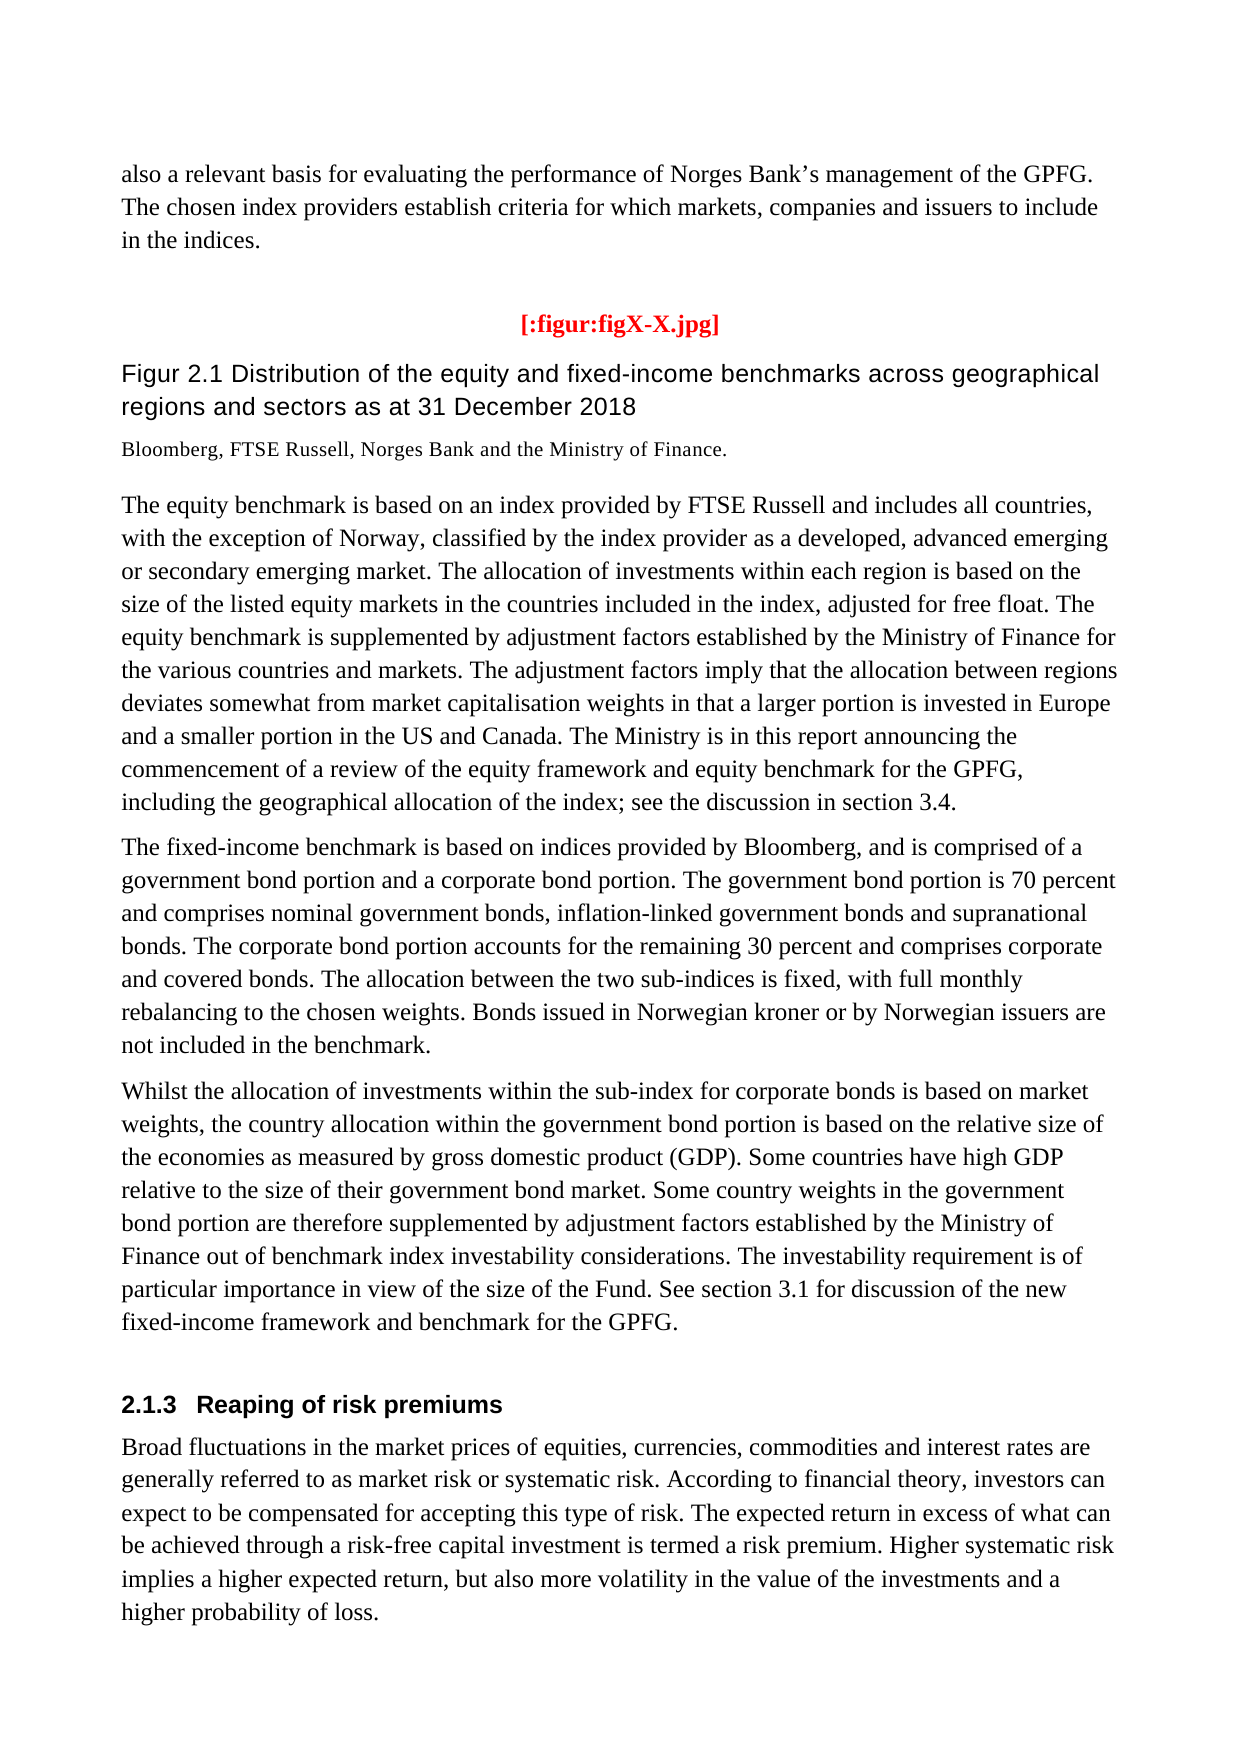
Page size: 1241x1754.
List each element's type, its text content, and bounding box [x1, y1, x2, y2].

text Distribution of the equity and fixed-income benchmarks across geographical regions and sectors as at 31 December 2018 [121, 358, 1119, 420]
text Bloomberg, FTSE Russell, Norges Bank and the Ministry of Finance. [121, 437, 1119, 461]
text [:figur:figX-X.jpg] [121, 313, 1119, 338]
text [121, 159, 1119, 254]
text The fixed-income benchmark is based on indices provided by Bloomberg, and is comprised of a government bond portion and a corporate bond portion. The government bond portion is 70 percent and comprises nominal government bonds, inflation-linked government bonds and supranational bonds. The corporate bond portion accounts for the remaining 30 percent and comprises corporate and covered bonds. The allocation between the two sub-indices is fixed, with full monthly rebalancing to the chosen weights. Bonds issued in Norwegian kroner or by Norwegian issuers are not included in the benchmark. [121, 832, 1119, 1059]
text Broad fluctuations in the market prices of equities, currencies, commodities and interest rates are generally referred to as market risk or systematic risk. According to financial theory, investors can expect to be compensated for accepting this type of risk. The expected return in excess of what can be achieved through a risk-free capital investment is termed a risk premium. Higher systematic risk implies a higher expected return, but also more volatility in the value of the investments and a higher probability of loss. [121, 1432, 1119, 1625]
subtitle Reaping of risk premiums [121, 1390, 1119, 1419]
text Whilst the allocation of investments within the sub-index for corporate bonds is based on market weights, the country allocation within the government bond portion is based on the relative size of the economies as measured by gross domestic product (GDP). Some countries have high GDP relative to the size of their government bond market. Some country weights in the government bond portion are therefore supplemented by adjustment factors established by the Ministry of Finance out of benchmark index investability considerations. The investability requirement is of particular importance in view of the size of the Fund. See section 3.1 for discussion of the new fixed-income framework and benchmark for the GPFG. [121, 1076, 1119, 1336]
text The equity benchmark is based on an index provided by FTSE Russell and includes all countries, with the exception of Norway, classified by the index provider as a developed, advanced emerging or secondary emerging market. The allocation of investments within each region is based on the size of the listed equity markets in the countries included in the index, adjusted for free float. The equity benchmark is supplemented by adjustment factors established by the Ministry of Finance for the various countries and markets. The adjustment factors imply that the allocation between regions deviates somewhat from market capitalisation weights in that a larger portion is invested in Europe and a smaller portion in the US and Canada. The Ministry is in this report announcing the commencement of a review of the equity framework and equity benchmark for the GPFG, including the geographical allocation of the index; see the discussion in section 3.4. [121, 490, 1119, 816]
